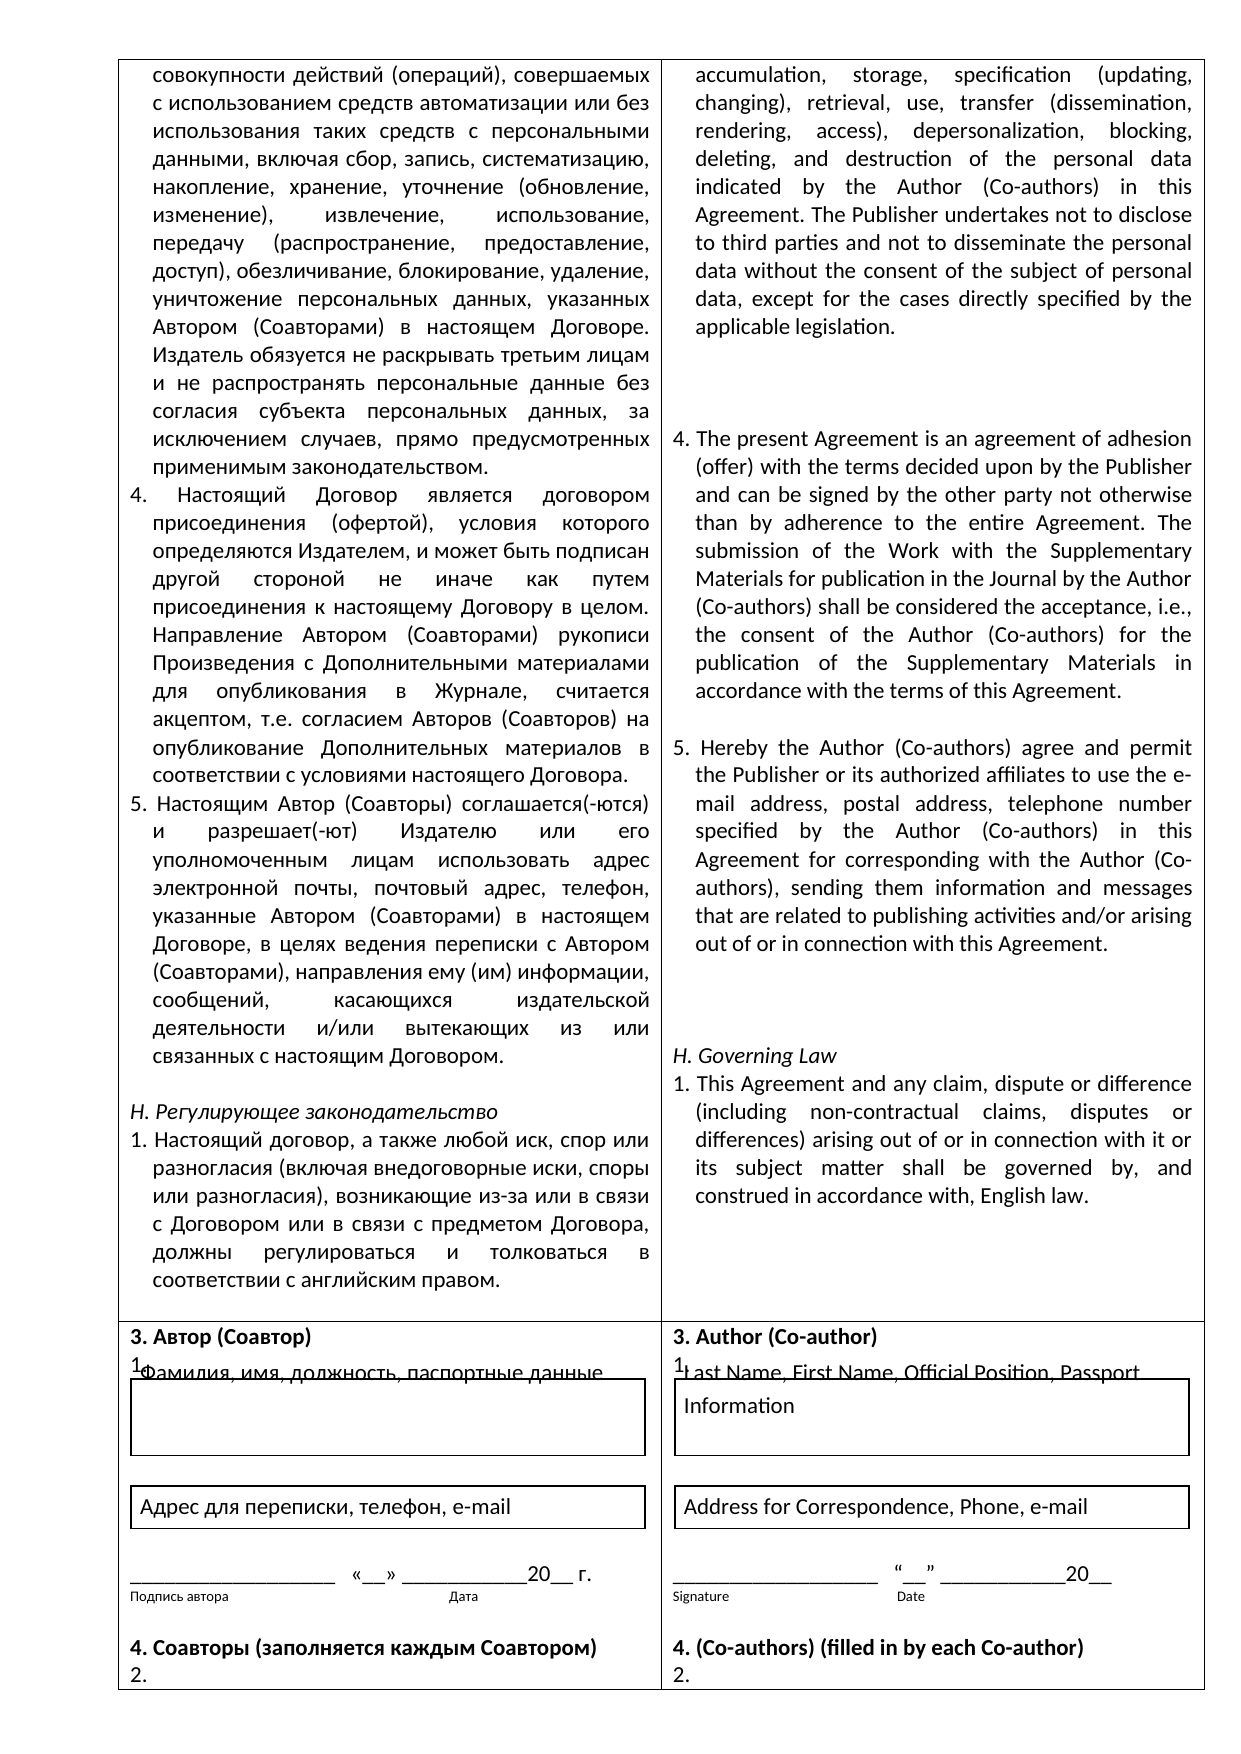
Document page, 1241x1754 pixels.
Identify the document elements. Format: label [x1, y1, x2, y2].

table_cell [119, 60, 661, 1321]
table_cell [662, 60, 1204, 1321]
table_cell [119, 1322, 661, 1689]
table_cell [662, 1322, 1204, 1689]
